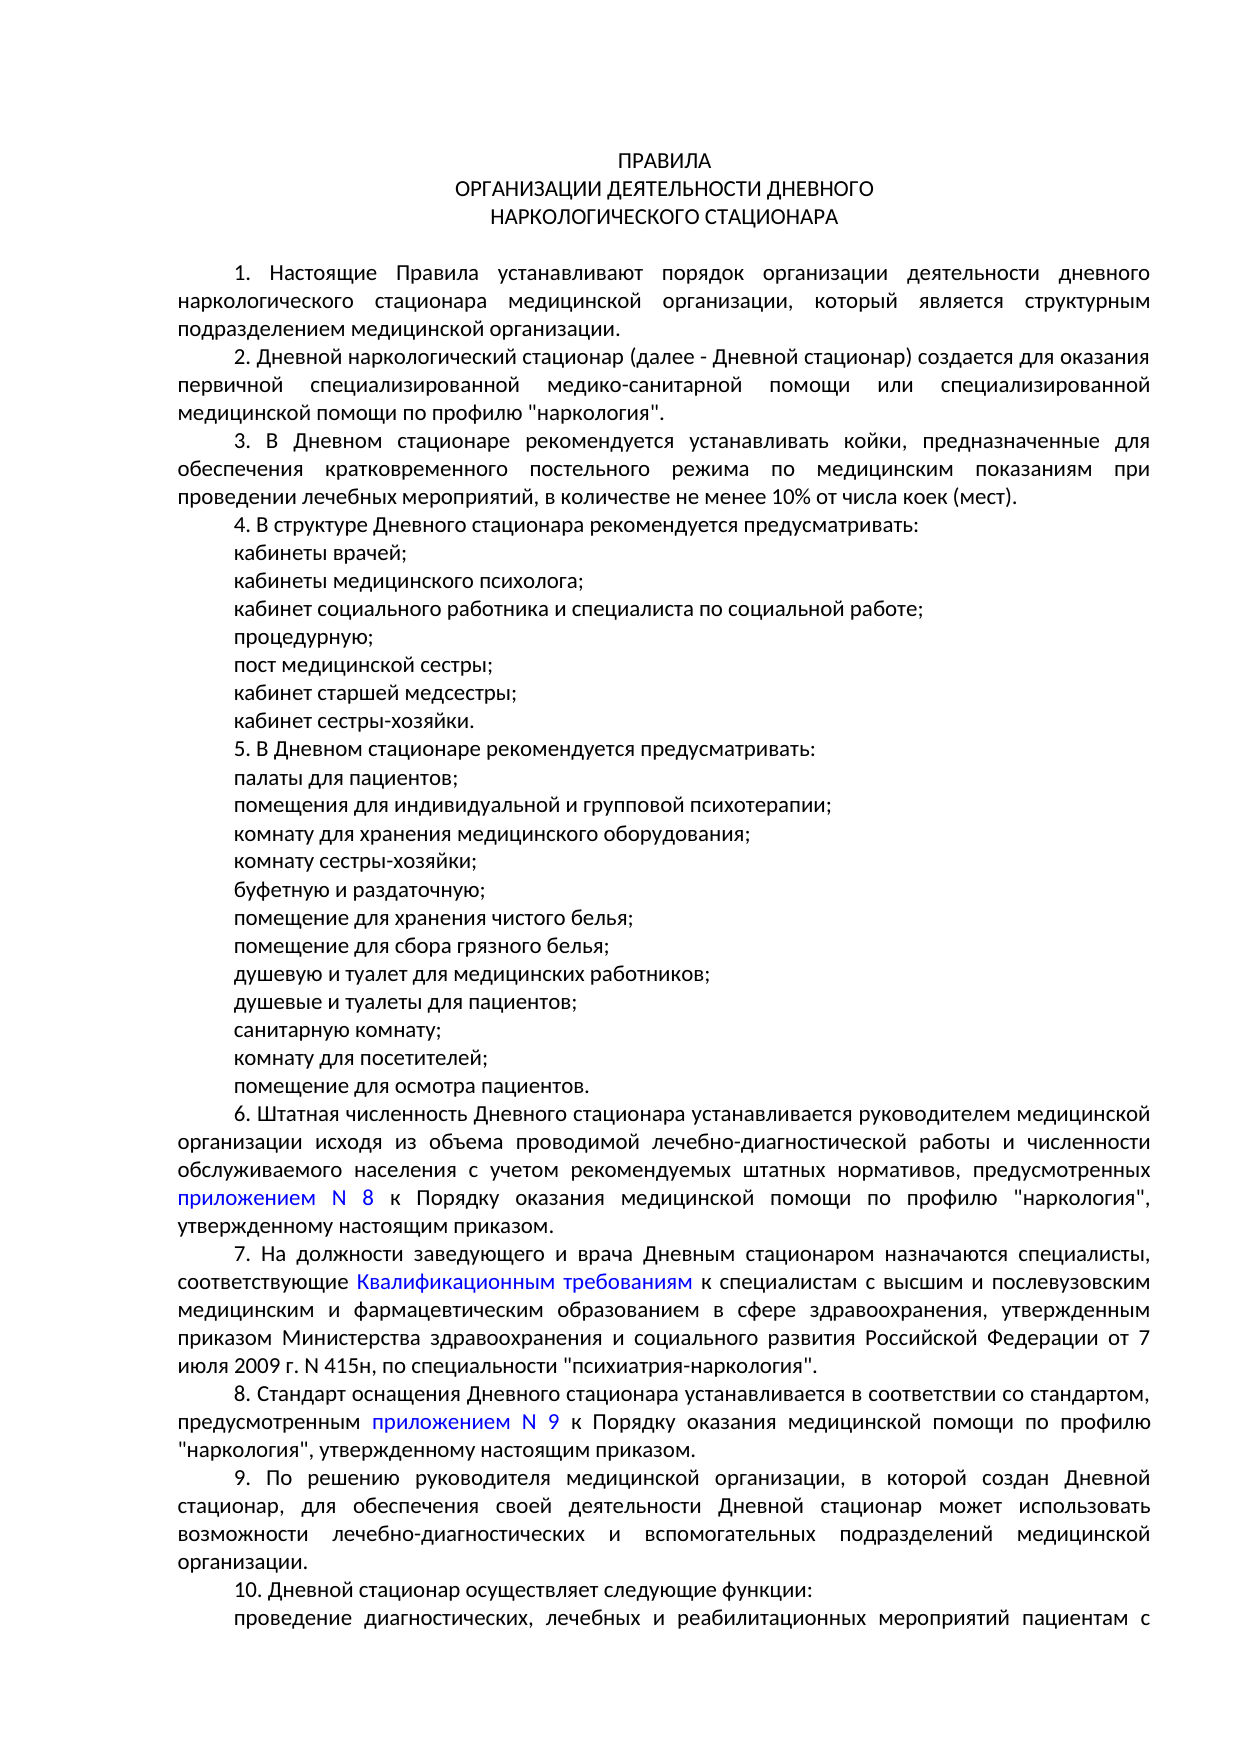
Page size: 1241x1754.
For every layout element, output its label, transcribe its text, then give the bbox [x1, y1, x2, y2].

text 10. Дневной стационар осуществляет следующие функции: [177, 1575, 1152, 1603]
text палаты для пациентов; [177, 763, 1152, 791]
text пост медицинской сестры; [177, 651, 1152, 678]
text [177, 1603, 1152, 1631]
text 3. В Дневном стационаре рекомендуется устанавливать койки, предназначенные для обеспечения кратковременного постельного режима по медицинским показаниям при проведении лечебных мероприятий, в количестве не менее 10% от числа коек (мест). [177, 426, 1152, 510]
text помещение для осмотра пациентов. [177, 1071, 1152, 1099]
text процедурную; [177, 622, 1152, 651]
text кабинет социального работника и специалиста по социальной работе; [177, 594, 1152, 622]
text комнату для хранения медицинского оборудования; [177, 819, 1152, 847]
text кабинет старшей медсестры; [177, 678, 1152, 707]
text 8. Стандарт оснащения Дневного стационара устанавливается в соответствии со стандартом, предусмотренным приложением N 9 к Порядку оказания медицинской помощи по профилю "наркология", утвержденному настоящим приказом. [177, 1379, 1152, 1463]
text душевые и туалеты для пациентов; [177, 987, 1152, 1015]
text кабинеты медицинского психолога; [177, 566, 1152, 594]
text буфетную и раздаточную; [177, 875, 1152, 903]
text душевую и туалет для медицинских работников; [177, 959, 1152, 987]
text 2. Дневной наркологический стационар (далее - Дневной стационар) создается для оказания первичной специализированной медико-санитарной помощи или специализированной медицинской помощи по профилю "наркология". [177, 342, 1152, 426]
text комнату сестры-хозяйки; [177, 847, 1152, 875]
text НАРКОЛОГИЧЕСКОГО СТАЦИОНАРА [177, 202, 1152, 230]
text 7. На должности заведующего и врача Дневным стационаром назначаются специалисты, соответствующие Квалификационным требованиям к специалистам с высшим и послевузовским медицинским и фармацевтическим образованием в сфере здравоохранения, утвержденным приказом Министерства здравоохранения и социального развития Российской Федерации от 7 июля 2009 г. N 415н, по специальности "психиатрия-наркология". [177, 1239, 1152, 1379]
text помещение для хранения чистого белья; [177, 903, 1152, 931]
text ОРГАНИЗАЦИИ ДЕЯТЕЛЬНОСТИ ДНЕВНОГО [177, 174, 1152, 202]
text помещения для индивидуальной и групповой психотерапии; [177, 791, 1152, 819]
text кабинет сестры-хозяйки. [177, 707, 1152, 734]
text 4. В структуре Дневного стационара рекомендуется предусматривать: [177, 510, 1152, 538]
text комнату для посетителей; [177, 1043, 1152, 1071]
text санитарную комнату; [177, 1015, 1152, 1043]
text 6. Штатная численность Дневного стационара устанавливается руководителем медицинской организации исходя из объема проводимой лечебно-диагностической работы и численности обслуживаемого населения с учетом рекомендуемых штатных нормативов, предусмотренных приложением N 8 к Порядку оказания медицинской помощи по профилю "наркология", утвержденному настоящим приказом. [177, 1099, 1152, 1239]
text 5. В Дневном стационаре рекомендуется предусматривать: [177, 734, 1152, 763]
text помещение для сбора грязного белья; [177, 931, 1152, 959]
text 1. Настоящие Правила устанавливают порядок организации деятельности дневного наркологического стационара медицинской организации, который является структурным подразделением медицинской организации. [177, 258, 1152, 342]
text ПРАВИЛА [177, 146, 1152, 174]
text 9. По решению руководителя медицинской организации, в которой создан Дневной стационар, для обеспечения своей деятельности Дневной стационар может использовать возможности лечебно-диагностических и вспомогательных подразделений медицинской организации. [177, 1463, 1152, 1575]
text кабинеты врачей; [177, 538, 1152, 566]
